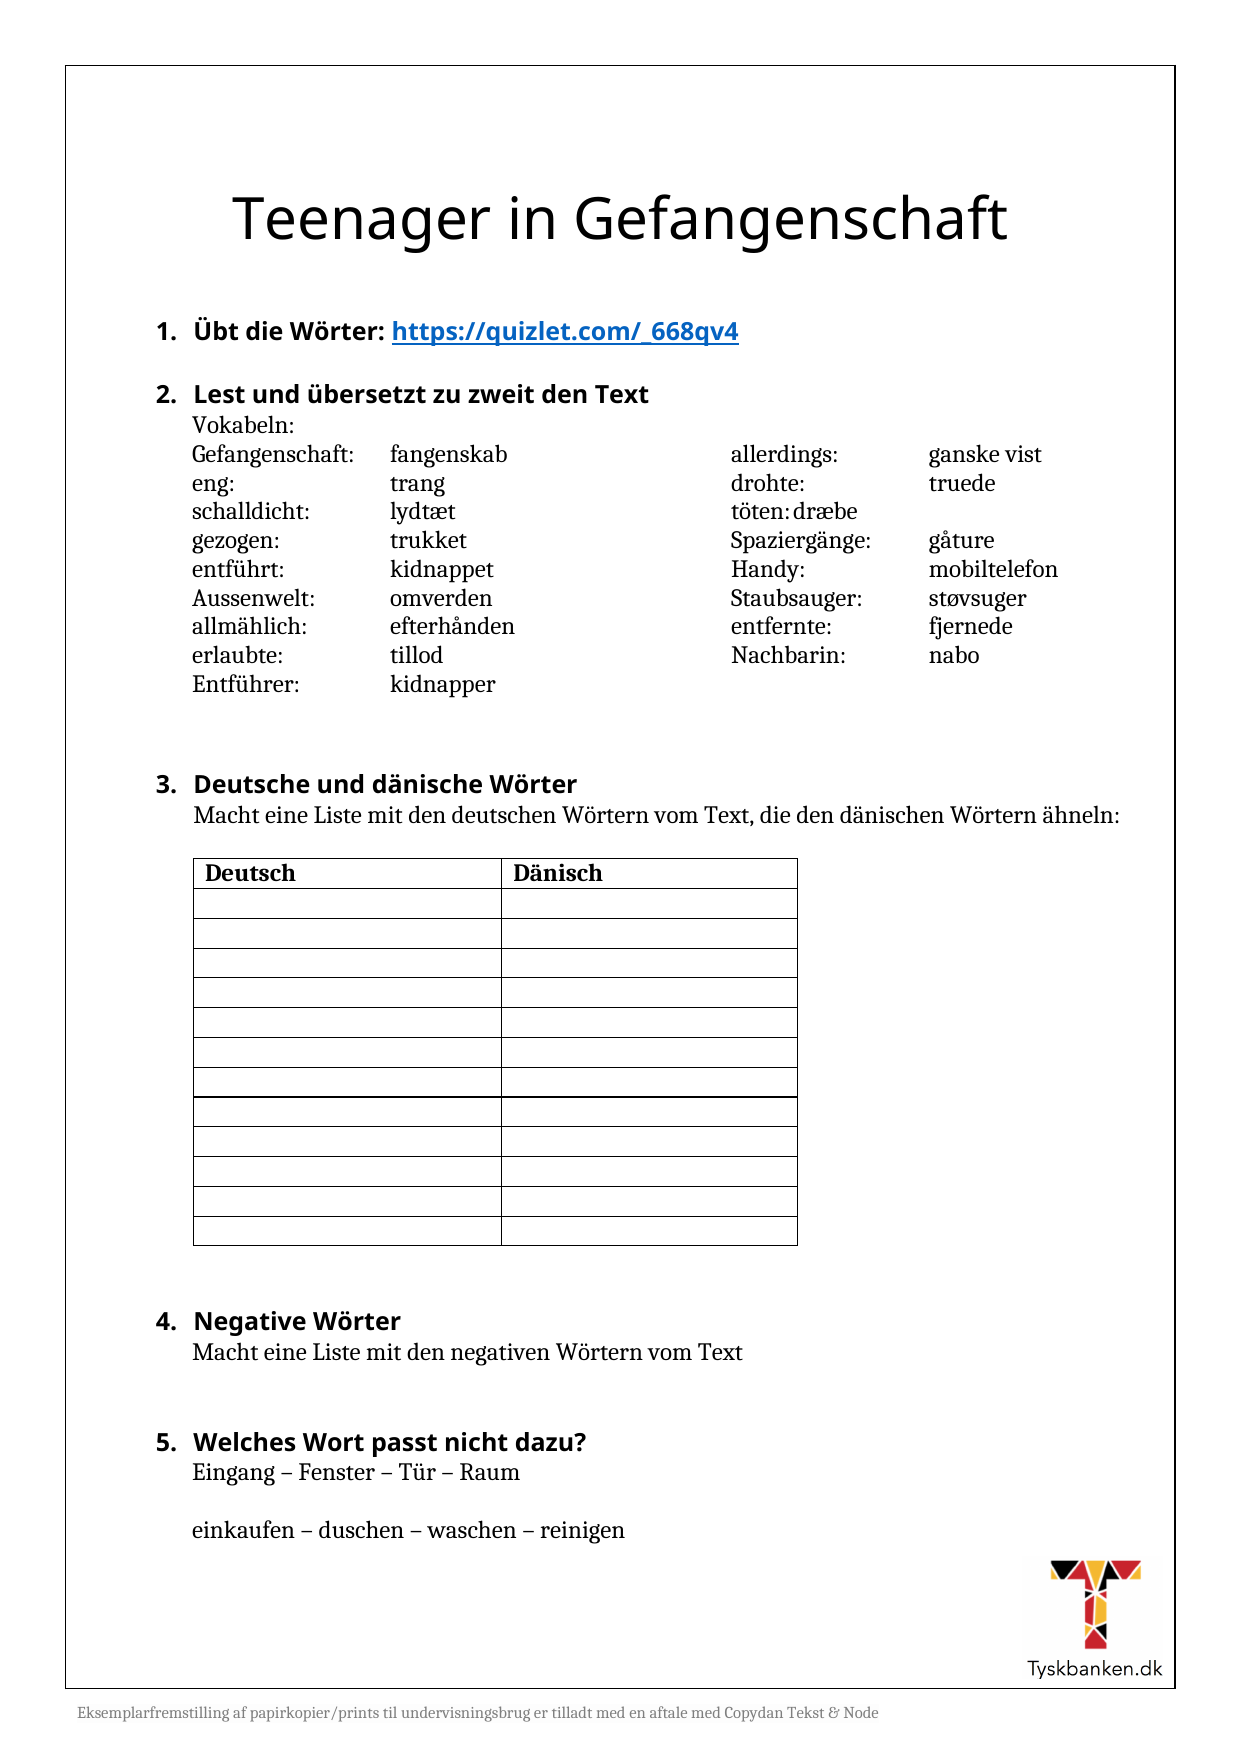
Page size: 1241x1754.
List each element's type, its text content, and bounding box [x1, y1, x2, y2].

table_cell [502, 978, 797, 1007]
text eng: trang [192, 468, 583, 497]
table_cell [194, 919, 501, 947]
table_cell [194, 1127, 501, 1156]
text Spaziergänge: gåture [731, 526, 1122, 555]
table_cell [502, 1008, 797, 1037]
text entführt: kidnappet [192, 555, 583, 583]
text töten: dræbe [731, 497, 1122, 526]
text Aussenwelt: omverden [192, 583, 583, 612]
table_cell [502, 1217, 797, 1245]
text Nachbarin: nabo [731, 641, 1122, 670]
text allmählich: efterhånden [192, 612, 583, 641]
table_cell [194, 978, 501, 1007]
table_cell [502, 889, 797, 918]
text Eingang – Fenster – Tür – Raum [192, 1458, 1122, 1487]
table_cell [194, 889, 501, 918]
text allerdings: ganske vist [731, 440, 1122, 468]
text gezogen: trukket [192, 526, 583, 555]
text Staubsauger: støvsuger [731, 583, 1122, 612]
text Gefangenschaft: fangenskab [192, 440, 583, 468]
table_cell [194, 949, 501, 977]
list Welches Wort passt nicht dazu? [156, 1424, 1122, 1458]
table_cell [194, 1098, 501, 1126]
list Deutsche und dänische Wörter [156, 767, 1122, 801]
table_cell [194, 1068, 501, 1096]
text entfernte: fjernede [731, 612, 1122, 641]
table_cell [194, 1217, 501, 1245]
table_header Deutsch [194, 859, 501, 888]
list Negative Wörter [156, 1304, 1122, 1338]
table_cell [502, 1038, 797, 1067]
table_cell [194, 1008, 501, 1037]
text Vokabeln: [192, 411, 1122, 440]
text Handy: mobiltelefon [731, 555, 1122, 583]
picture [1021, 1556, 1164, 1678]
table_cell [194, 1187, 501, 1216]
text erlaubte: tillod [192, 641, 583, 670]
table_cell [502, 949, 797, 977]
table_header Dänisch [502, 859, 797, 888]
table_cell [502, 919, 797, 947]
text einkaufen – duschen – waschen – reinigen [192, 1516, 1122, 1544]
list Macht eine Liste mit den deutschen Wörtern vom Text, die den dänischen Wörtern ähneln: [193, 801, 1122, 829]
table_cell [502, 1068, 797, 1096]
table_cell [502, 1187, 797, 1216]
table_cell [502, 1098, 797, 1126]
table_cell [502, 1157, 797, 1186]
table_cell [194, 1038, 501, 1067]
list Lest und übersetzt zu zweit den Text [156, 377, 1122, 411]
text Macht eine Liste mit den negativen Wörtern vom Text [192, 1338, 1122, 1367]
text drohte: truede [731, 468, 1122, 497]
table_cell [502, 1127, 797, 1156]
text schalldicht: lydtæt [192, 497, 583, 526]
text Entführer: kidnapper [192, 670, 583, 698]
text Teenager in Gefangenschaft [118, 177, 1122, 257]
list Übt die Wörter: https://quizlet.com/_668qv4 [156, 314, 1122, 348]
table_cell [194, 1157, 501, 1186]
